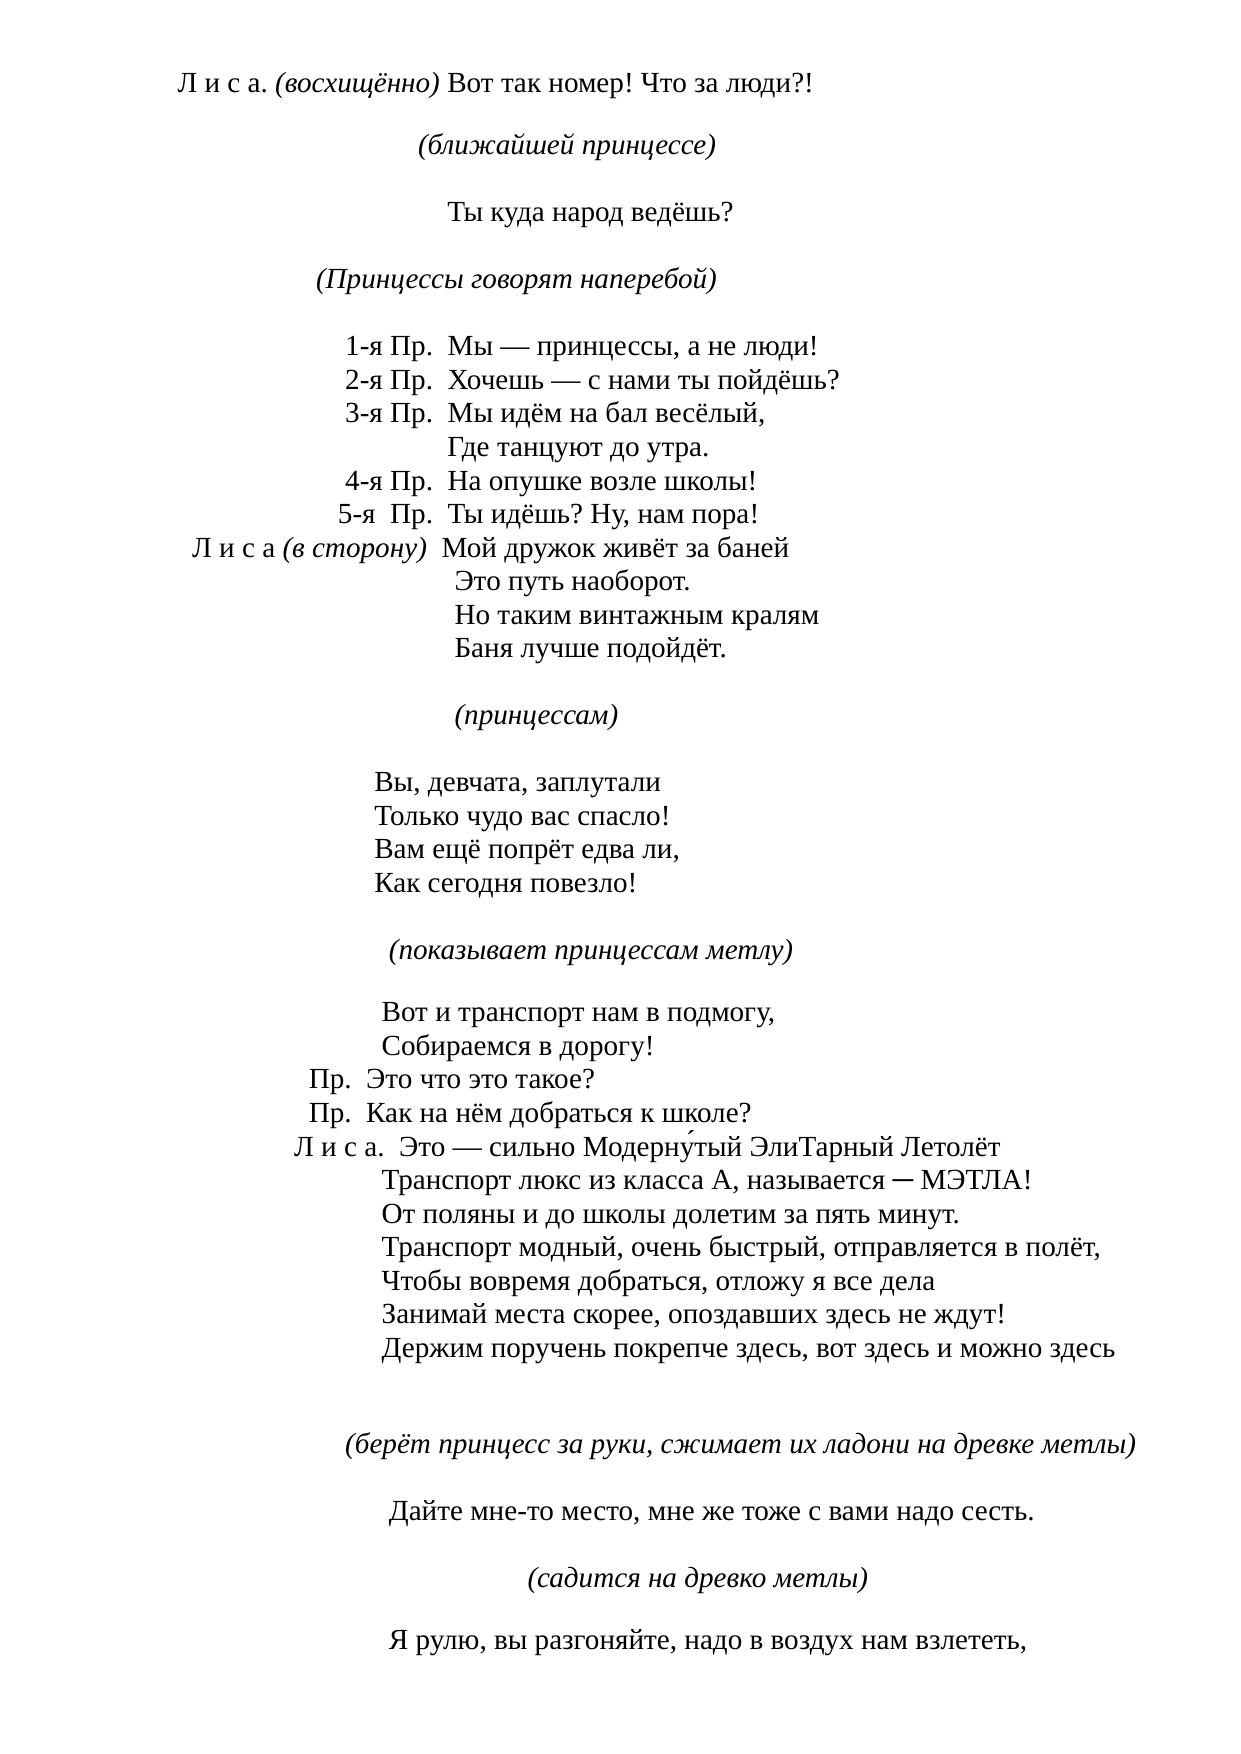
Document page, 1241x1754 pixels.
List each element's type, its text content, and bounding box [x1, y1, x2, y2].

text Вы, девчата, заплутали [177, 764, 1152, 798]
text Пр. Это что это такое? [177, 1062, 1152, 1095]
text 5-я Пр. Ты идёшь? Ну, нам пора! [177, 496, 1152, 530]
text Но таким винтажным кралям [177, 597, 1152, 630]
text От поляны и до школы долетим за пять минут. [177, 1196, 1152, 1229]
text Баня лучше подойдёт. [177, 630, 1152, 664]
text Как сегодня повезло! [177, 865, 1152, 899]
text Л и с а. (восхищённо) Вот так номер! Что за люди?! [177, 65, 1152, 98]
text Пр. Как на нём добраться к школе? [177, 1095, 1152, 1129]
text (берёт принцесс за руки, сжимает их ладони на древке метлы) [177, 1426, 1152, 1459]
text 4-я Пр. На опушке возле школы! [177, 463, 1152, 496]
text Собираемся в дорогу! [177, 1028, 1152, 1062]
text Транспорт люкс из класса А, называется ─ МЭТЛА! [177, 1162, 1152, 1196]
text Ты куда народ ведёшь? [177, 194, 1152, 228]
text 1-я Пр. Мы ― принцессы, а не люди! [177, 328, 1152, 362]
text 2-я Пр. Хочешь ― с нами ты пойдёшь? [177, 362, 1152, 396]
text (ближайшей принцессе) [177, 127, 1152, 161]
text (Принцессы говорят наперебой) [177, 261, 1152, 295]
text 3-я Пр. Мы идём на бал весёлый, [177, 396, 1152, 429]
text Чтобы вовремя добраться, отложу я все дела [177, 1263, 1152, 1296]
text (показывает принцессам метлу) [177, 932, 1152, 966]
text Вам ещё попрёт едва ли, [177, 832, 1152, 865]
text Л и с а (в сторону) Мой дружок живёт за баней [177, 530, 1152, 563]
text (садится на древко метлы) [177, 1560, 1152, 1593]
text Л и с а. Это ― сильно Модерну́тый ЭлиТарный Летолёт [177, 1129, 1152, 1162]
text Занимай места скорее, опоздавших здесь не ждут! [177, 1296, 1152, 1330]
text Только чудо вас спасло! [177, 798, 1152, 832]
text (принцессам) [177, 697, 1152, 731]
text Транспорт модный, очень быстрый, отправляется в полёт, [177, 1229, 1152, 1263]
text Где танцуют до утра. [177, 429, 1152, 463]
text Вот и транспорт нам в подмогу, [177, 994, 1152, 1028]
text Это путь наоборот. [177, 563, 1152, 597]
text Я рулю, вы разгоняйте, надо в воздух нам взлететь, [177, 1622, 1152, 1656]
text Дайте мне-то место, мне же тоже с вами надо сесть. [177, 1493, 1152, 1526]
text Держим поручень покрепче здесь, вот здесь и можно здесь [177, 1330, 1152, 1363]
